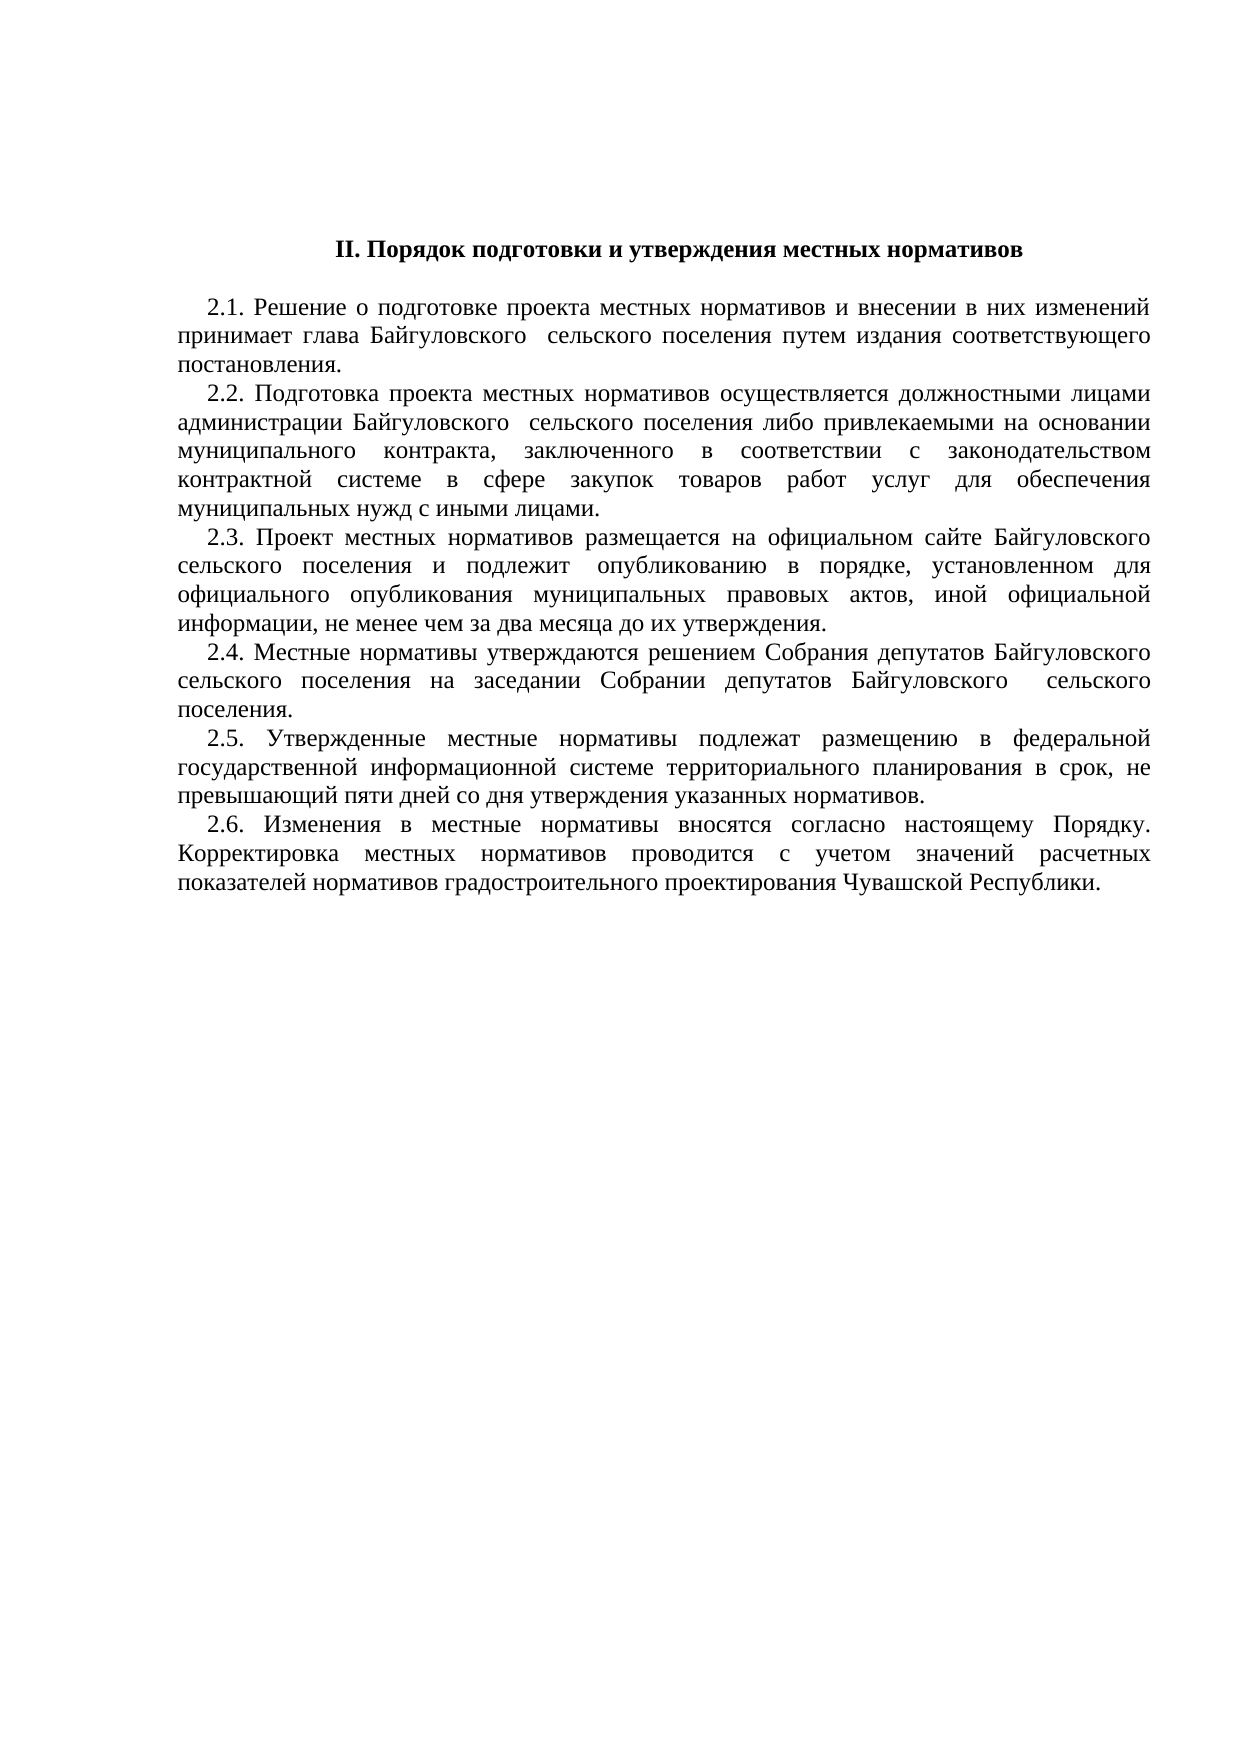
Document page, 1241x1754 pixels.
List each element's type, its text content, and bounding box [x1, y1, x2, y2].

text II. Порядок подготовки и утверждения местных нормативов [177, 234, 1152, 263]
list 2.2. Подготовка проекта местных нормативов осуществляется должностными лицами администрации Байгуловского сельского поселения либо привлекаемыми на основании муниципального контракта, заключенного в соответствии с законодательством контрактной системе в сфере закупок товаров работ услуг для обеспечения муниципальных нужд с иными лицами. [177, 378, 1152, 522]
list 2.4. Местные нормативы утверждаются решением Собрания депутатов Байгуловского сельского поселения на заседании Собрании депутатов Байгуловского сельского поселения. [177, 637, 1152, 723]
list 2.6. Изменения в местные нормативы вносятся согласно настоящему Порядку. Корректировка местных нормативов проводится с учетом значений расчетных показателей нормативов градостроительного проектирования Чувашской Республики. [177, 809, 1152, 896]
list 2.3. Проект местных нормативов размещается на официальном сайте Байгуловского сельского поселения и подлежит опубликованию в порядке, установленном для официального опубликования муниципальных правовых актов, иной официальной информации, не менее чем за два месяца до их утверждения. [177, 522, 1152, 637]
list 2.1. Решение о подготовке проекта местных нормативов и внесении в них изменений принимает глава Байгуловского сельского поселения путем издания соответствующего постановления. [177, 292, 1152, 378]
list 2.5. Утвержденные местные нормативы подлежат размещению в федеральной государственной информационной системе территориального планирования в срок, не превышающий пяти дней со дня утверждения указанных нормативов. [177, 723, 1152, 809]
